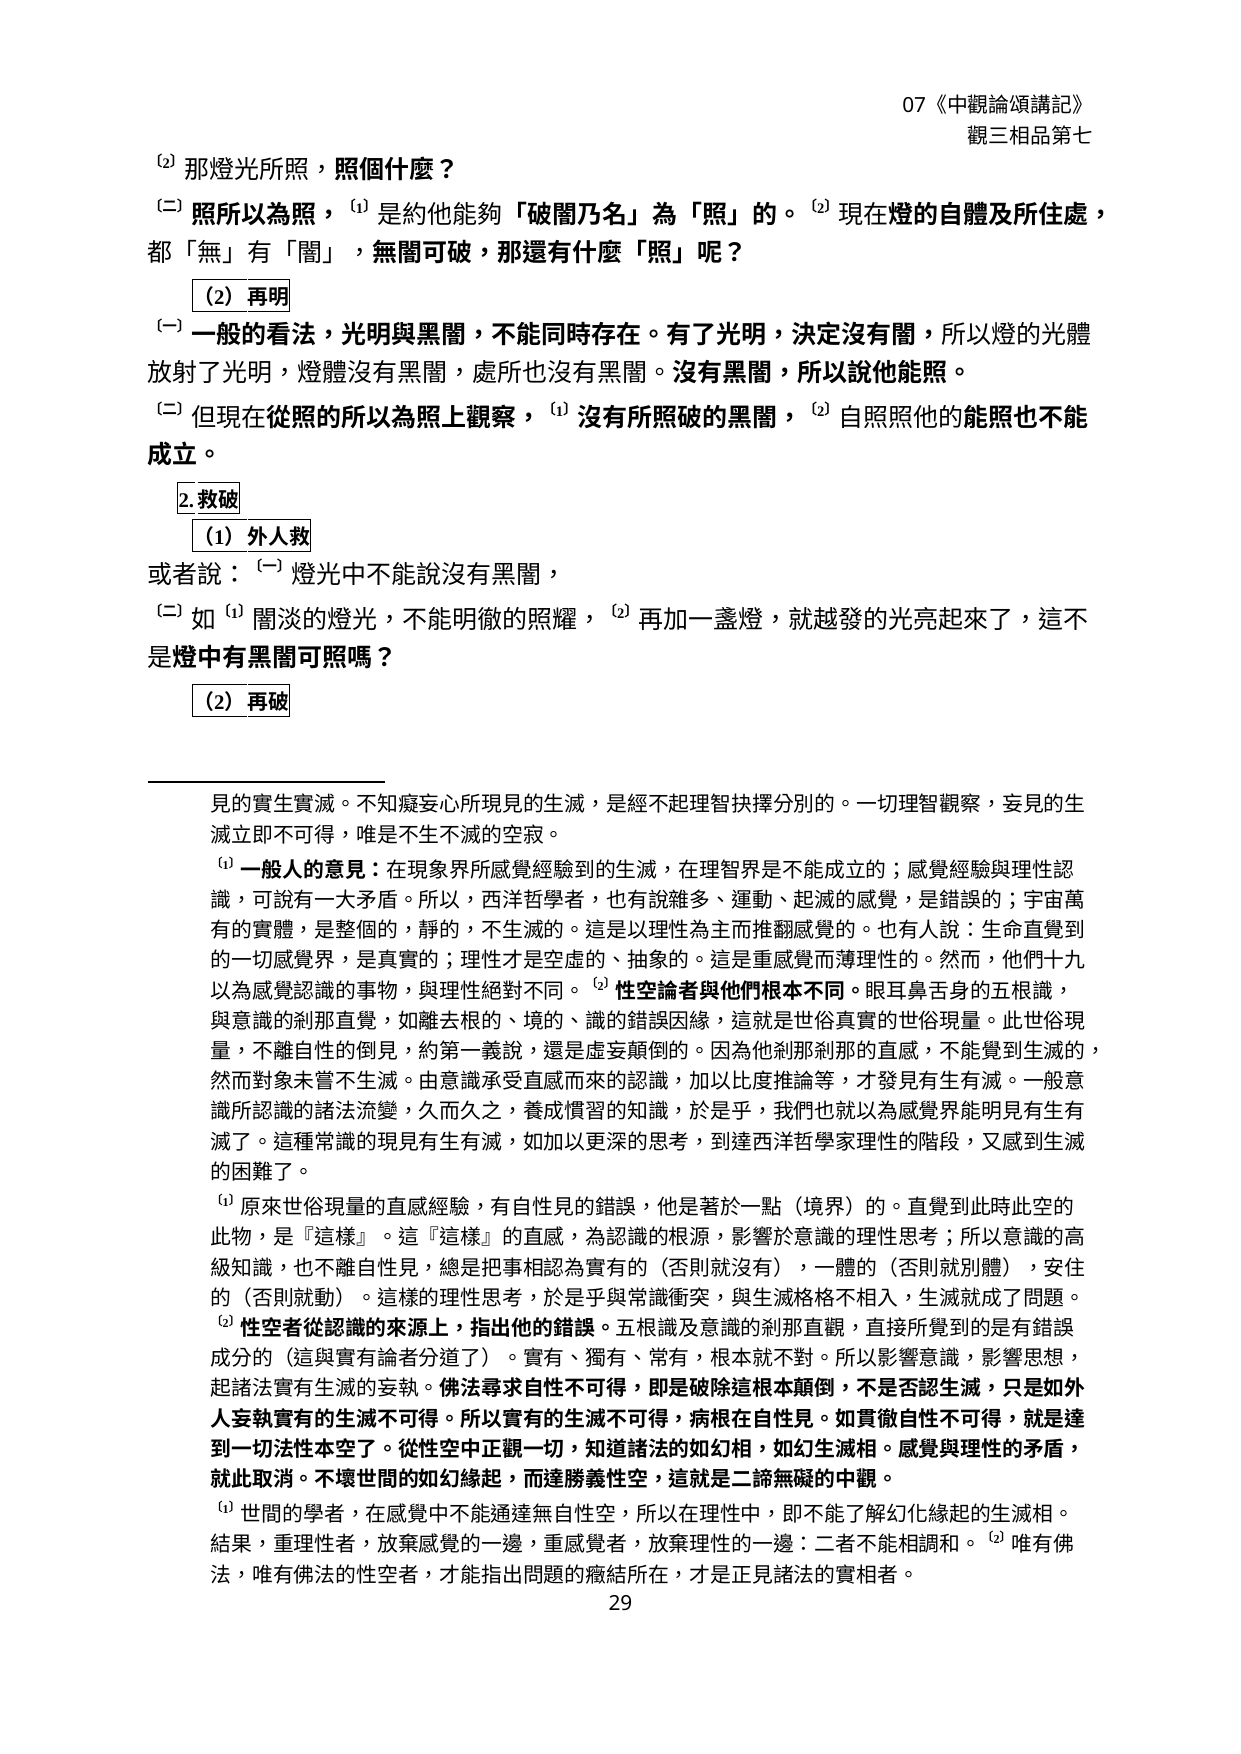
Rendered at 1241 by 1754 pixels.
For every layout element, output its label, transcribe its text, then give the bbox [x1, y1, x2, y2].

subtitle 外人救 [192, 517, 1092, 554]
text 〔二〕照所以為照，〔1〕是約他能夠「破闇乃名」為「照」的。〔2〕現在燈的自體及所住處，都「無」有「闇」，無闇可破，那還有什麼「照」呢？ [148, 194, 1092, 269]
text 或者說：〔一〕燈光中不能說沒有黑闇， [148, 554, 1092, 592]
subtitle 再明 [192, 277, 1092, 314]
text 〔2〕那燈光所照，照個什麼？ [148, 149, 1092, 187]
text 〔二〕如〔1〕闇淡的燈光，不能明徹的照耀，〔2〕再加一盞燈，就越發的光亮起來了，這不是燈中有黑闇可照嗎？ [148, 599, 1092, 674]
subtitle 救破 [177, 479, 1092, 517]
text 〔二〕但現在從照的所以為照上觀察，〔1〕沒有所照破的黑闇，〔2〕自照照他的能照也不能成立。 [148, 397, 1092, 472]
subtitle 再破 [192, 682, 1092, 719]
text 〔一〕一般的看法，光明與黑闇，不能同時存在。有了光明，決定沒有闇，所以燈的光體放射了光明，燈體沒有黑闇，處所也沒有黑闇。沒有黑闇，所以說他能照。 [148, 314, 1092, 389]
